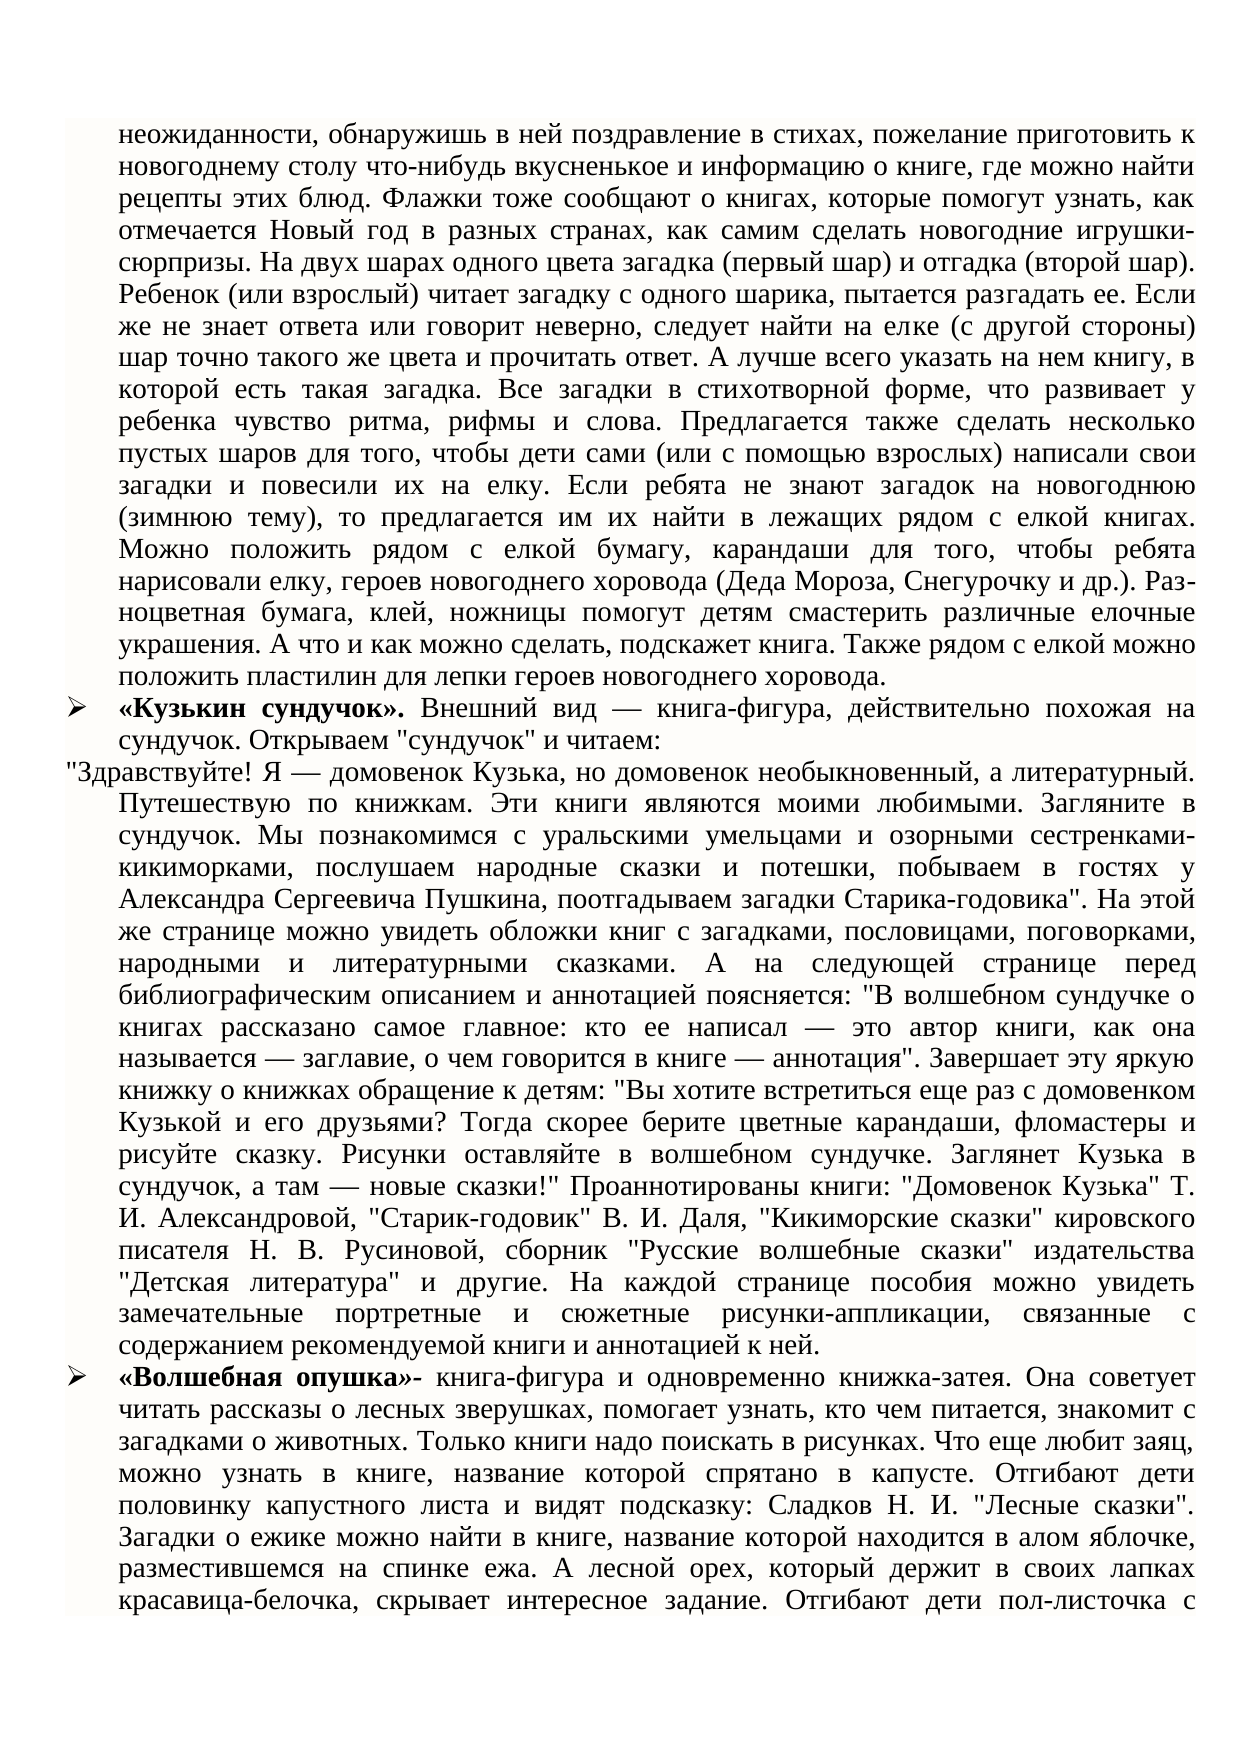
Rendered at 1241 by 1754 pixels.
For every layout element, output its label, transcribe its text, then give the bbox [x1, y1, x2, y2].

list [65, 1361, 1196, 1616]
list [65, 118, 1196, 692]
text "Здравствуйте! Я — домовенок Кузька, но домовенок необыкновенный, а литературный. Путешествую по книжкам. Эти книги являются моими любимыми. Загляните в сундучок. Мы познакомимся с уральскими умельцами и озорными сестренками-кикиморками, послушаем народные сказки и потешки, побываем в гостях у Александра Сергеевича Пушкина, поотгадываем загадки Старика-годовика". На этой же странице можно увидеть обложки книг с загадками, пословицами, поговорками, народными и литературными сказками. А на следующей странице перед библиографическим описанием и аннотацией поясняется: "В волшебном сундучке о книгах рассказано самое главное: кто ее написал — это автор книги, как она называется — заглавие, о чем говорится в книге — аннотация". Завершает эту яркую книжку о книжках обращение к детям: "Вы хотите встретиться еще раз с домовенком Кузькой и его друзьями? Тогда скорее берите цветные карандаши, фломастеры и рисуйте сказку. Рисунки оставляйте в волшебном сундучке. Заглянет Кузька в сундучок, а там — новые сказки!" Проаннотированы книги: "Домовенок Кузька" Т. И. Александровой, "Старик-годовик" В. И. Даля, "Кикиморские сказки" кировского писателя Н. В. Русиновой, сборник "Русские волшебные сказки" издательства "Детская литература" и другие. На каждой странице пособия можно увидеть замечательные портретные и сюжетные рисунки-аппликации, связанные с содержанием рекомендуемой книги и аннотацией к ней. [65, 756, 1196, 1361]
list «Кузькин сундучок». Внешний вид — книга-фигура, действительно похожая на сундучок. Открываем "сундучок" и читаем: [65, 692, 1196, 756]
